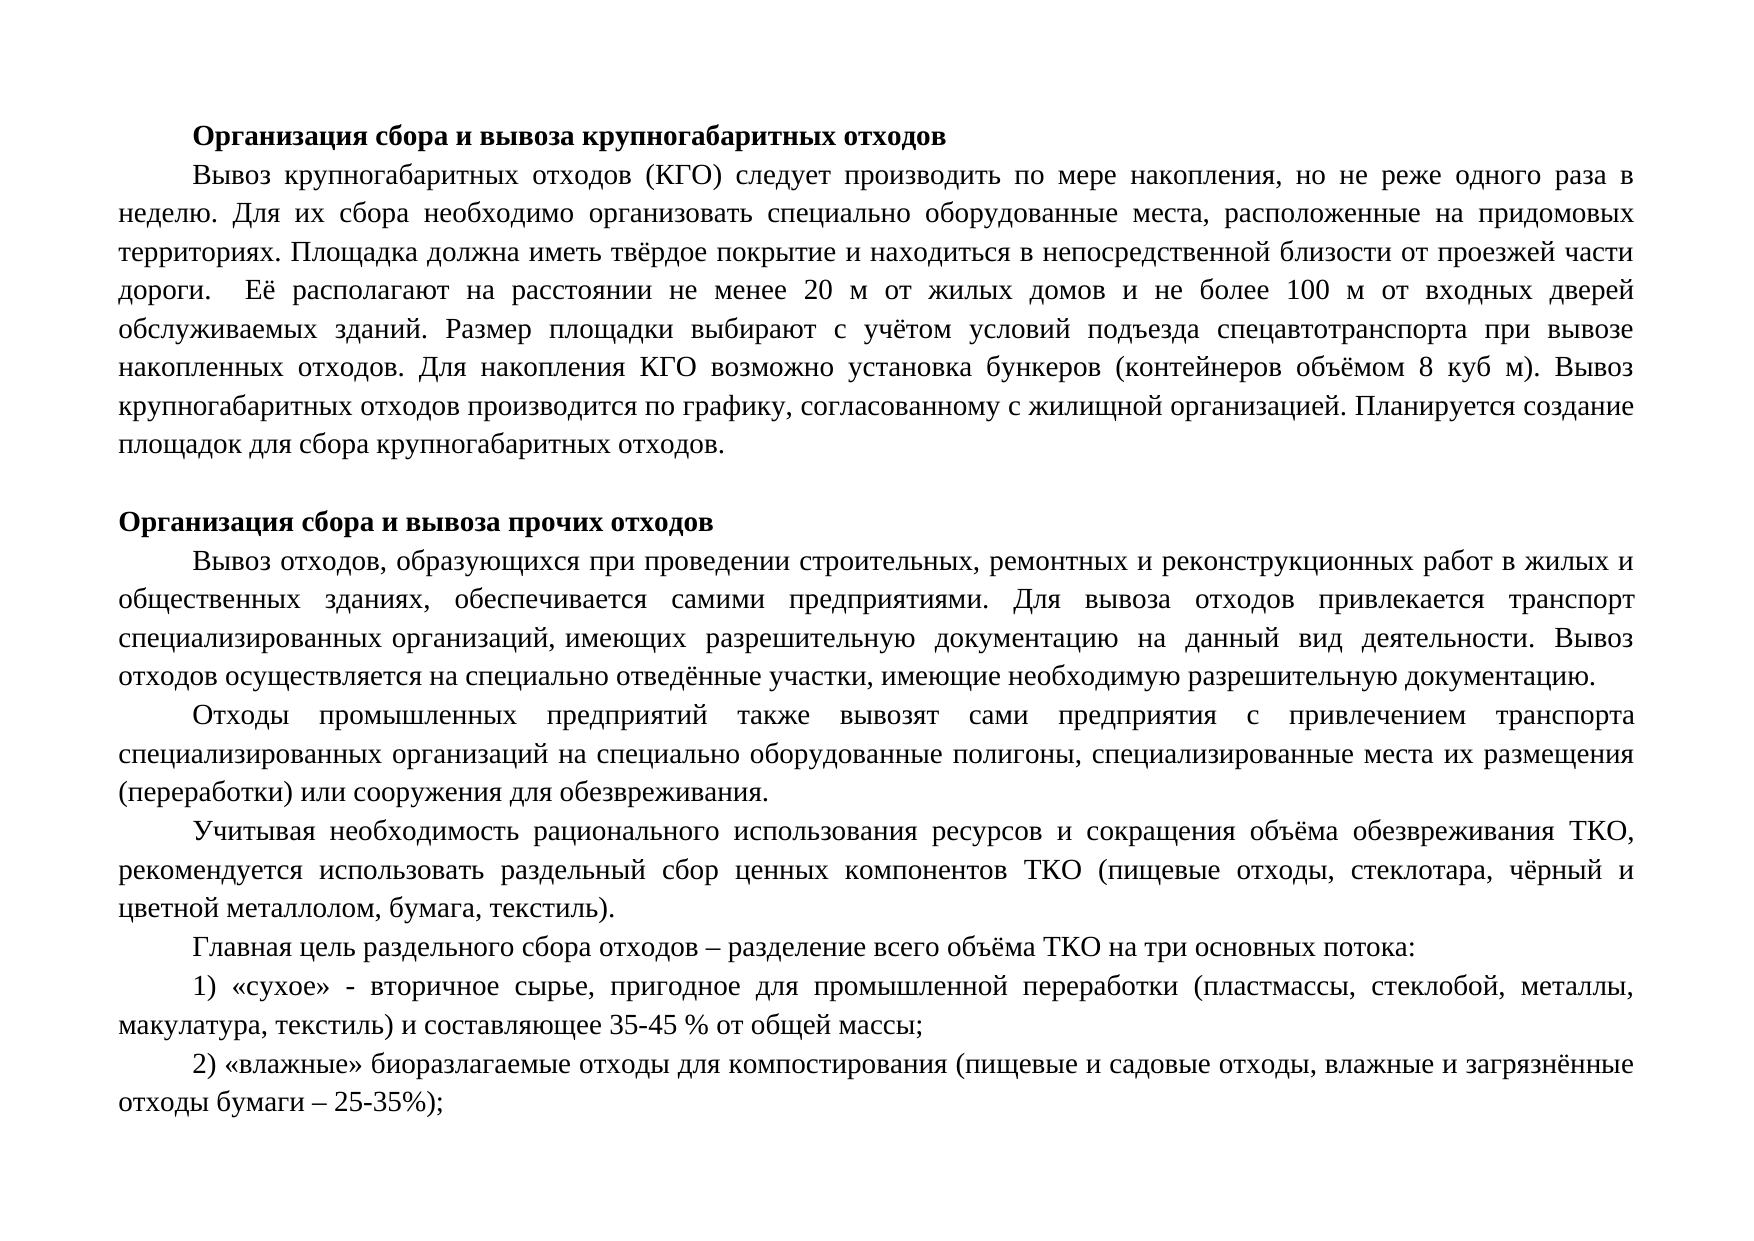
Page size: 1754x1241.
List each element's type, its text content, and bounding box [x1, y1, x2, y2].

text Отходы промышленных предприятий также вывозят сами предприятия с привлечением транспорта специализированных организаций на специально оборудованные полигоны, специализированные места их размещения (переработки) или сооружения для обезвреживания. [118, 697, 1636, 808]
text Вывоз отходов, образующихся при проведении строительных, ремонтных и реконструкционных работ в жилых и общественных зданиях, обеспечивается самими предприятиями. Для вывоза отходов привлекается транспорт специализированных организаций, имеющих разрешительную документацию на данный вид деятельности. Вывоз отходов осуществляется на специально отведённые участки, имеющие необходимую разрешительную документацию. [118, 543, 1636, 692]
text Организация сбора и вывоза крупногабаритных отходов [118, 118, 1636, 152]
text Учитывая необходимость рационального использования ресурсов и сокращения объёма обезвреживания ТКО, рекомендуется использовать раздельный сбор ценных компонентов ТКО (пищевые отходы, стеклотара, чёрный и цветной металлолом, бумага, текстиль). [118, 813, 1636, 924]
text 2) «влажные» биоразлагаемые отходы для компостирования (пищевые и садовые отходы, влажные и загрязнённые отходы бумаги – 25-35%); [118, 1046, 1636, 1118]
text Организация сбора и вывоза прочих отходов [118, 504, 1636, 538]
text Главная цель раздельного сбора отходов – разделение всего объёма ТКО на три основных потока: [118, 929, 1636, 963]
text Вывоз крупногабаритных отходов (КГО) следует производить по мере накопления, но не реже одного раза в неделю. Для их сбора необходимо организовать специально оборудованные места, расположенные на придомовых территориях. Площадка должна иметь твёрдое покрытие и находиться в непосредственной близости от проезжей части дороги. Её располагают на расстоянии не менее 20 м от жилых домов и не более 100 м от входных дверей обслуживаемых зданий. Размер площадки выбирают с учётом условий подъезда спецавтотранспорта при вывозе накопленных отходов. Для накопления КГО возможно установка бункеров (контейнеров объёмом 8 куб м). Вывоз крупногабаритных отходов производится по графику, согласованному с жилищной организацией. Планируется создание площадок для сбора крупногабаритных отходов. [118, 157, 1636, 460]
text 1) «сухое» - вторичное сырье, пригодное для промышленной переработки (пластмассы, стеклобой, металлы, макулатура, текстиль) и составляющее 35-45 % от общей массы; [118, 968, 1636, 1040]
